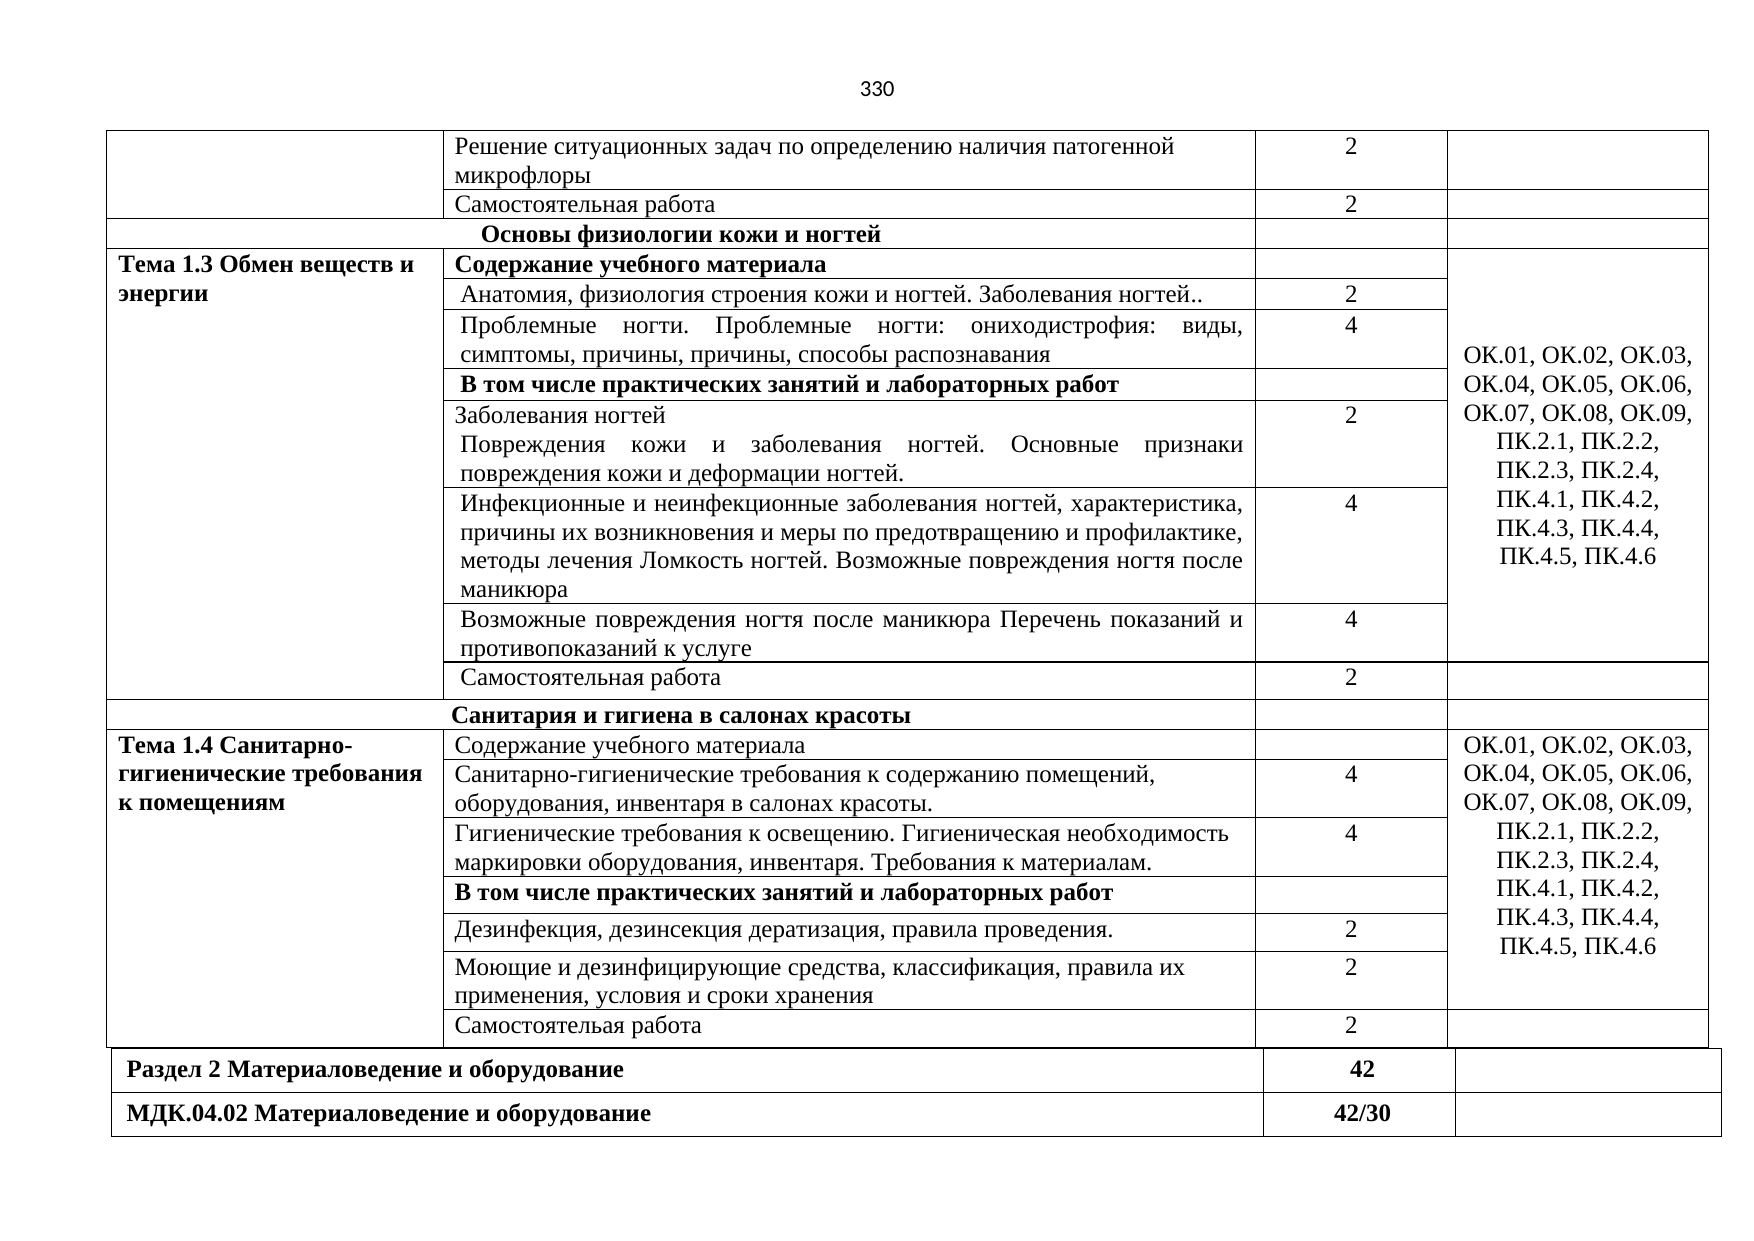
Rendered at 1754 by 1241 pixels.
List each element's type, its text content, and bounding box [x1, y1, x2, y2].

table_cell 4 [1256, 310, 1447, 368]
table_cell [1256, 219, 1447, 248]
table_cell 2 [1256, 190, 1447, 218]
table_cell 2 [1256, 401, 1447, 487]
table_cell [1448, 249, 1708, 661]
table_cell Основы физиологии кожи и ногтей [107, 219, 1255, 248]
table_cell Самостоятельная работа [444, 190, 1255, 218]
table_cell [1256, 249, 1447, 278]
table_cell [1448, 190, 1708, 218]
table_cell 2 [1256, 279, 1447, 309]
table_cell 2 [1256, 914, 1447, 951]
table_cell Тема 1.3 Обмен веществ и энергии [107, 249, 443, 699]
table_cell МДК.04.02 Материаловедение и оборудование [112, 1093, 1263, 1136]
table_cell 4 [1256, 604, 1447, 661]
table_cell [1256, 700, 1447, 729]
table_cell 4 [1256, 818, 1447, 876]
table_cell Моющие и дезинфицирующие средства, классификация, правила их применения, условия и сроки хранения [444, 952, 1255, 1009]
table_cell Проблемные ногти. Проблемные ногти: ониходистрофия: виды, симптомы, причины, причины, способы распознавания [444, 310, 1255, 368]
table_cell [1456, 1093, 1721, 1136]
table_header Раздел 2 Материаловедение и оборудование [112, 1049, 1263, 1092]
table_cell ОК.01, ОК.02, ОК.03, ОК.04, ОК.05, ОК.06, ОК.07, ОК.08, ОК.09, ПК.2.1, ПК.2.2, ПК.2.3, ПК.2.4, ПК.4.1, ПК.4.2, ПК.4.3, ПК.4.4, ПК.4.5, ПК.4.6 [1448, 730, 1708, 1009]
table_cell [1448, 700, 1708, 729]
table_cell В том числе практических занятий и лабораторных работ [444, 877, 1255, 913]
table_cell [1256, 730, 1447, 758]
table_cell Санитарно-гигиенические требования к содержанию помещений, оборудования, инвентаря в салонах красоты. [444, 760, 1255, 817]
table_cell Решение ситуационных задач по определению наличия патогенной микрофлоры [444, 131, 1255, 188]
table_cell [1448, 219, 1708, 248]
table_cell 2 [1256, 1010, 1447, 1047]
table_cell 4 [1256, 488, 1447, 603]
table_cell [1448, 1010, 1708, 1047]
table_cell В том числе практических занятий и лабораторных работ [444, 369, 1255, 399]
table_cell [1256, 877, 1447, 913]
table_cell 4 [1256, 760, 1447, 817]
table_cell Инфекционные и неинфекционные заболевания ногтей, характеристика, причины их возникновения и меры по предотвращению и профилактике, методы лечения Ломкость ногтей. Возможные повреждения ногтя после маникюра [444, 488, 1255, 603]
table_cell 42/30 [1264, 1093, 1455, 1136]
table_cell [1448, 663, 1708, 699]
table_cell 2 [1256, 131, 1447, 188]
table_header 42 [1264, 1049, 1455, 1092]
table_header [1456, 1049, 1721, 1092]
table_cell Тема 1.4 Санитарно-гигиенические требования к помещениям [107, 730, 443, 1047]
table_cell 2 [1256, 663, 1447, 699]
table_cell Санитария и гигиена в салонах красоты [107, 700, 1255, 729]
table_cell Гигиенические требования к освещению. Гигиеническая необходимость маркировки оборудования, инвентаря. Требования к материалам. [444, 818, 1255, 876]
table_cell Самостоятельая работа [444, 1010, 1255, 1047]
table_cell Дезинфекция, дезинсекция дератизация, правила проведения. [444, 914, 1255, 951]
table_cell Содержание учебного материала [444, 730, 1255, 758]
table_cell Возможные повреждения ногтя после маникюра Перечень показаний и противопоказаний к услуге [444, 604, 1255, 661]
table_cell [1256, 369, 1447, 399]
table_cell Анатомия, физиология строения кожи и ногтей. Заболевания ногтей.. [444, 279, 1255, 309]
table_cell Заболевания ногтей Повреждения кожи и заболевания ногтей. Основные признаки повреждения кожи и деформации ногтей. [444, 401, 1255, 487]
table_cell 2 [1256, 952, 1447, 1009]
table_cell Содержание учебного материала [444, 249, 1255, 278]
table_cell Самостоятельная работа [444, 663, 1255, 699]
